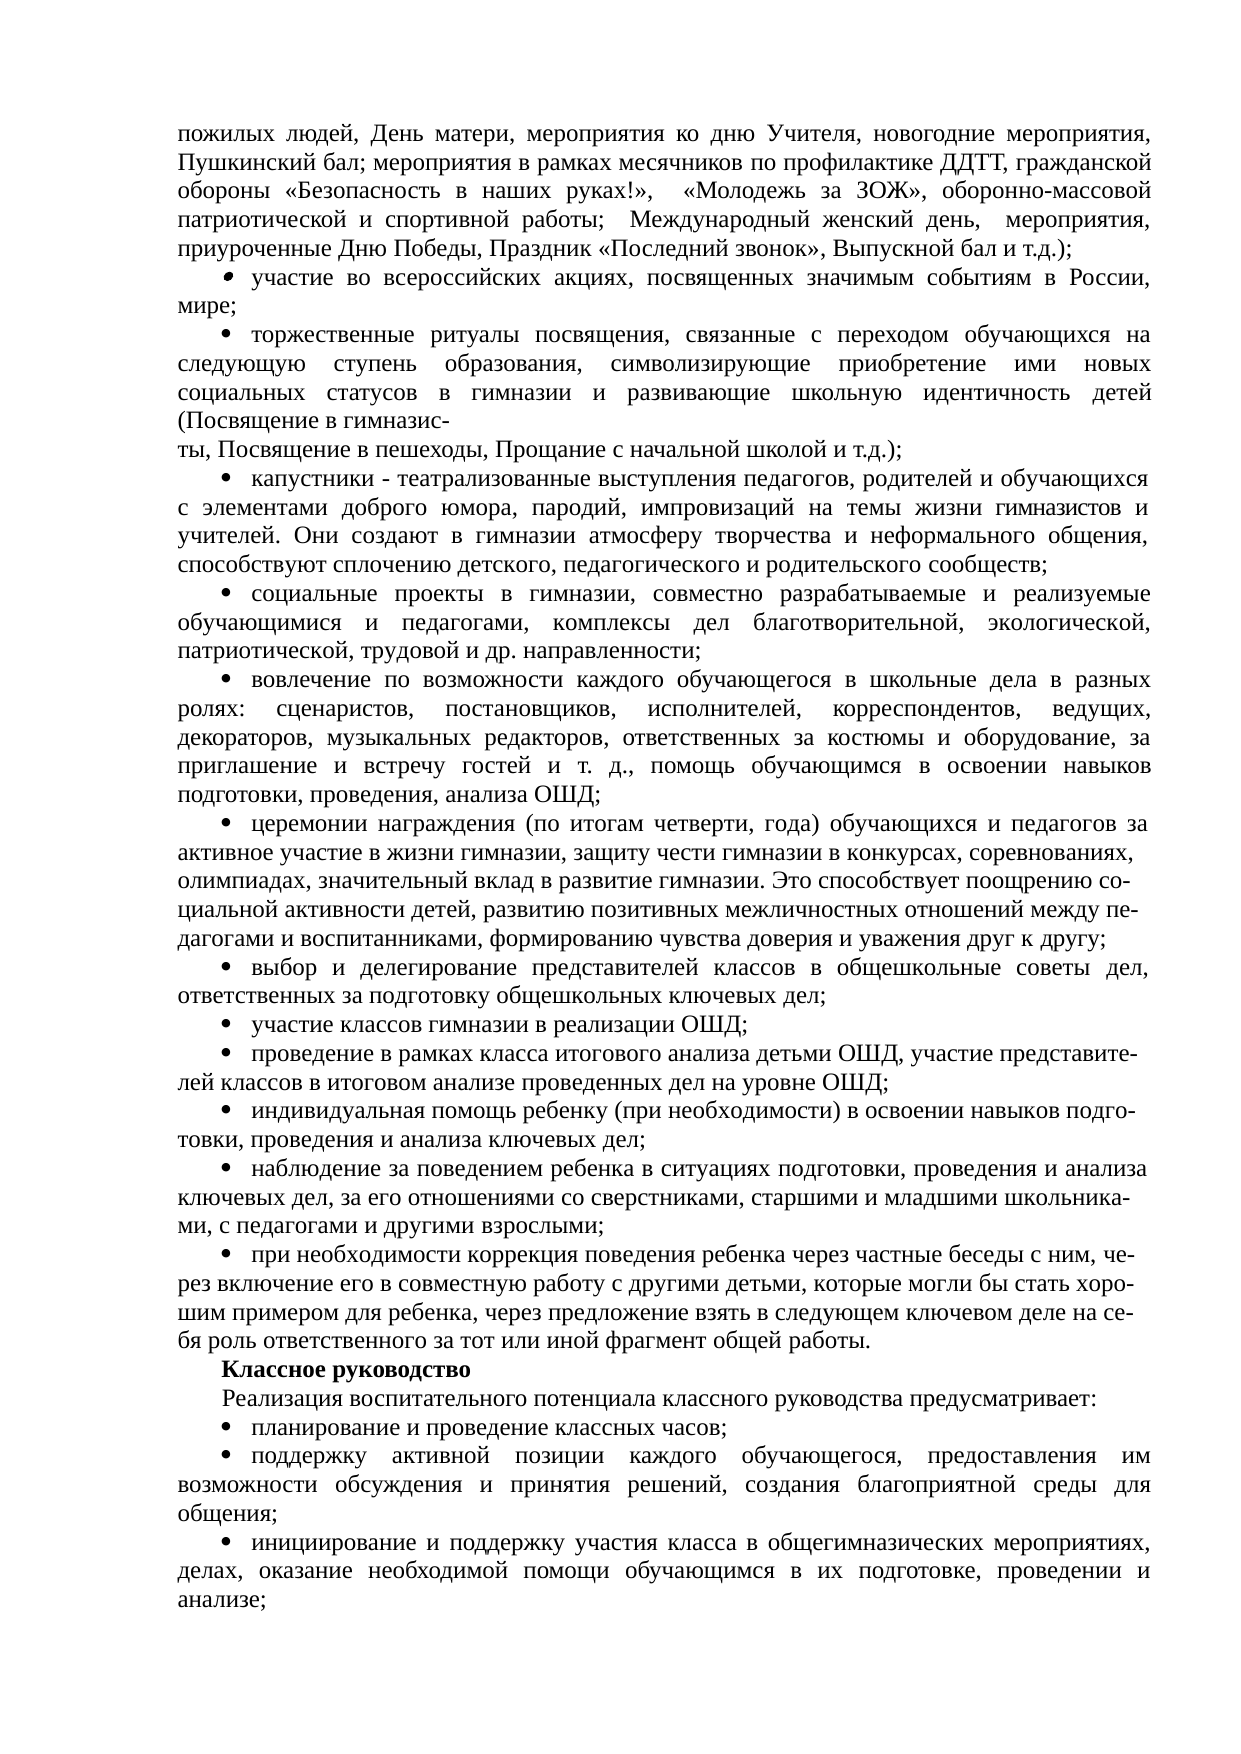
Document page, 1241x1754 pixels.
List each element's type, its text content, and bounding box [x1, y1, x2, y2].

text циальной активности детей, развитию позитивных межличностных отношений между пе- [177, 894, 1149, 923]
list поддержку активной позиции каждого обучающегося, предоставления им возможности обсуждения и принятия решений, создания благоприятной среды для общения; [177, 1441, 1152, 1527]
text лей классов в итоговом анализе проведенных дел на уровне ОШД; [177, 1067, 1149, 1096]
text Классное руководство [177, 1354, 1152, 1383]
list церемонии награждения (по итогам четверти, года) обучающихся и педагогов за активное участие в жизни гимназии, защиту чести гимназии в конкурсах, соревнованиях, [177, 808, 1149, 866]
text ты, Посвящение в пешеходы, Прощание с начальной школой и т.д.); [177, 434, 1152, 463]
list при необходимости коррекция поведения ребенка через частные беседы с ним, че- [177, 1239, 1149, 1268]
list инициирование и поддержку участия класса в общегимназических мероприятиях, делах, оказание необходимой помощи обучающимся в их подготовке, проведении и анализе; [177, 1527, 1152, 1613]
text дагогами и воспитанниками, формированию чувства доверия и уважения друг к другу; [177, 923, 1149, 952]
text шим примером для ребенка, через предложение взять в следующем ключевом деле на се- [177, 1297, 1149, 1326]
list участие во всероссийских акциях, посвященных значимым событиям в России, мире; [177, 262, 1152, 319]
text рез включение его в совместную работу с другими детьми, которые могли бы стать хоро- [177, 1268, 1149, 1297]
list индивидуальная помощь ребенку (при необходимости) в освоении навыков подго- [177, 1096, 1149, 1124]
list капустники - театрализованные выступления педагогов, родителей и обучающихся с элементами доброго юмора, пародий, импровизаций на темы жизни гимназистов и учителей. Они создают в гимназии атмосферу творчества и неформального общения, способствуют сплочению детского, педагогического и родительского сообществ; [177, 463, 1149, 578]
text Реализация воспитательного потенциала классного руководства предусматривает: [177, 1383, 1152, 1412]
text ми, с педагогами и другими взрослыми; [177, 1211, 1149, 1239]
list торжественные ритуалы посвящения, связанные с переходом обучающихся на следующую ступень образования, символизирующие приобретение ими новых социальных статусов в гимназии и развивающие школьную идентичность детей (Посвящение в гимназис- [177, 319, 1152, 434]
list планирование и проведение классных часов; [177, 1412, 1152, 1441]
list участие классов гимназии в реализации ОШД; [177, 1009, 1149, 1038]
list наблюдение за поведением ребенка в ситуациях подготовки, проведения и анализа ключевых дел, за его отношениями со сверстниками, старшими и младшими школьника- [177, 1153, 1149, 1211]
list вовлечение по возможности каждого обучающегося в школьные дела в разных ролях: сценаристов, постановщиков, исполнителей, корреспондентов, ведущих, декораторов, музыкальных редакторов, ответственных за костюмы и оборудование, за приглашение и встречу гостей и т. д., помощь обучающимся в освоении навыков подготовки, проведения, анализа ОШД; [177, 664, 1152, 808]
text бя роль ответственного за тот или иной фрагмент общей работы. [177, 1326, 1149, 1354]
list проведение в рамках класса итогового анализа детьми ОШД, участие представите- [177, 1038, 1149, 1067]
list выбор и делегирование представителей классов в общешкольные советы дел, ответственных за подготовку общешкольных ключевых дел; [177, 952, 1149, 1009]
text олимпиадах, значительный вклад в развитие гимназии. Это способствует поощрению со- [177, 866, 1149, 894]
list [177, 118, 1152, 262]
list социальные проекты в гимназии, совместно разрабатываемые и реализуемые обучающимися и педагогами, комплексы дел благотворительной, экологической, патриотической, трудовой и др. направленности; [177, 578, 1152, 664]
text товки, проведения и анализа ключевых дел; [177, 1124, 1149, 1153]
